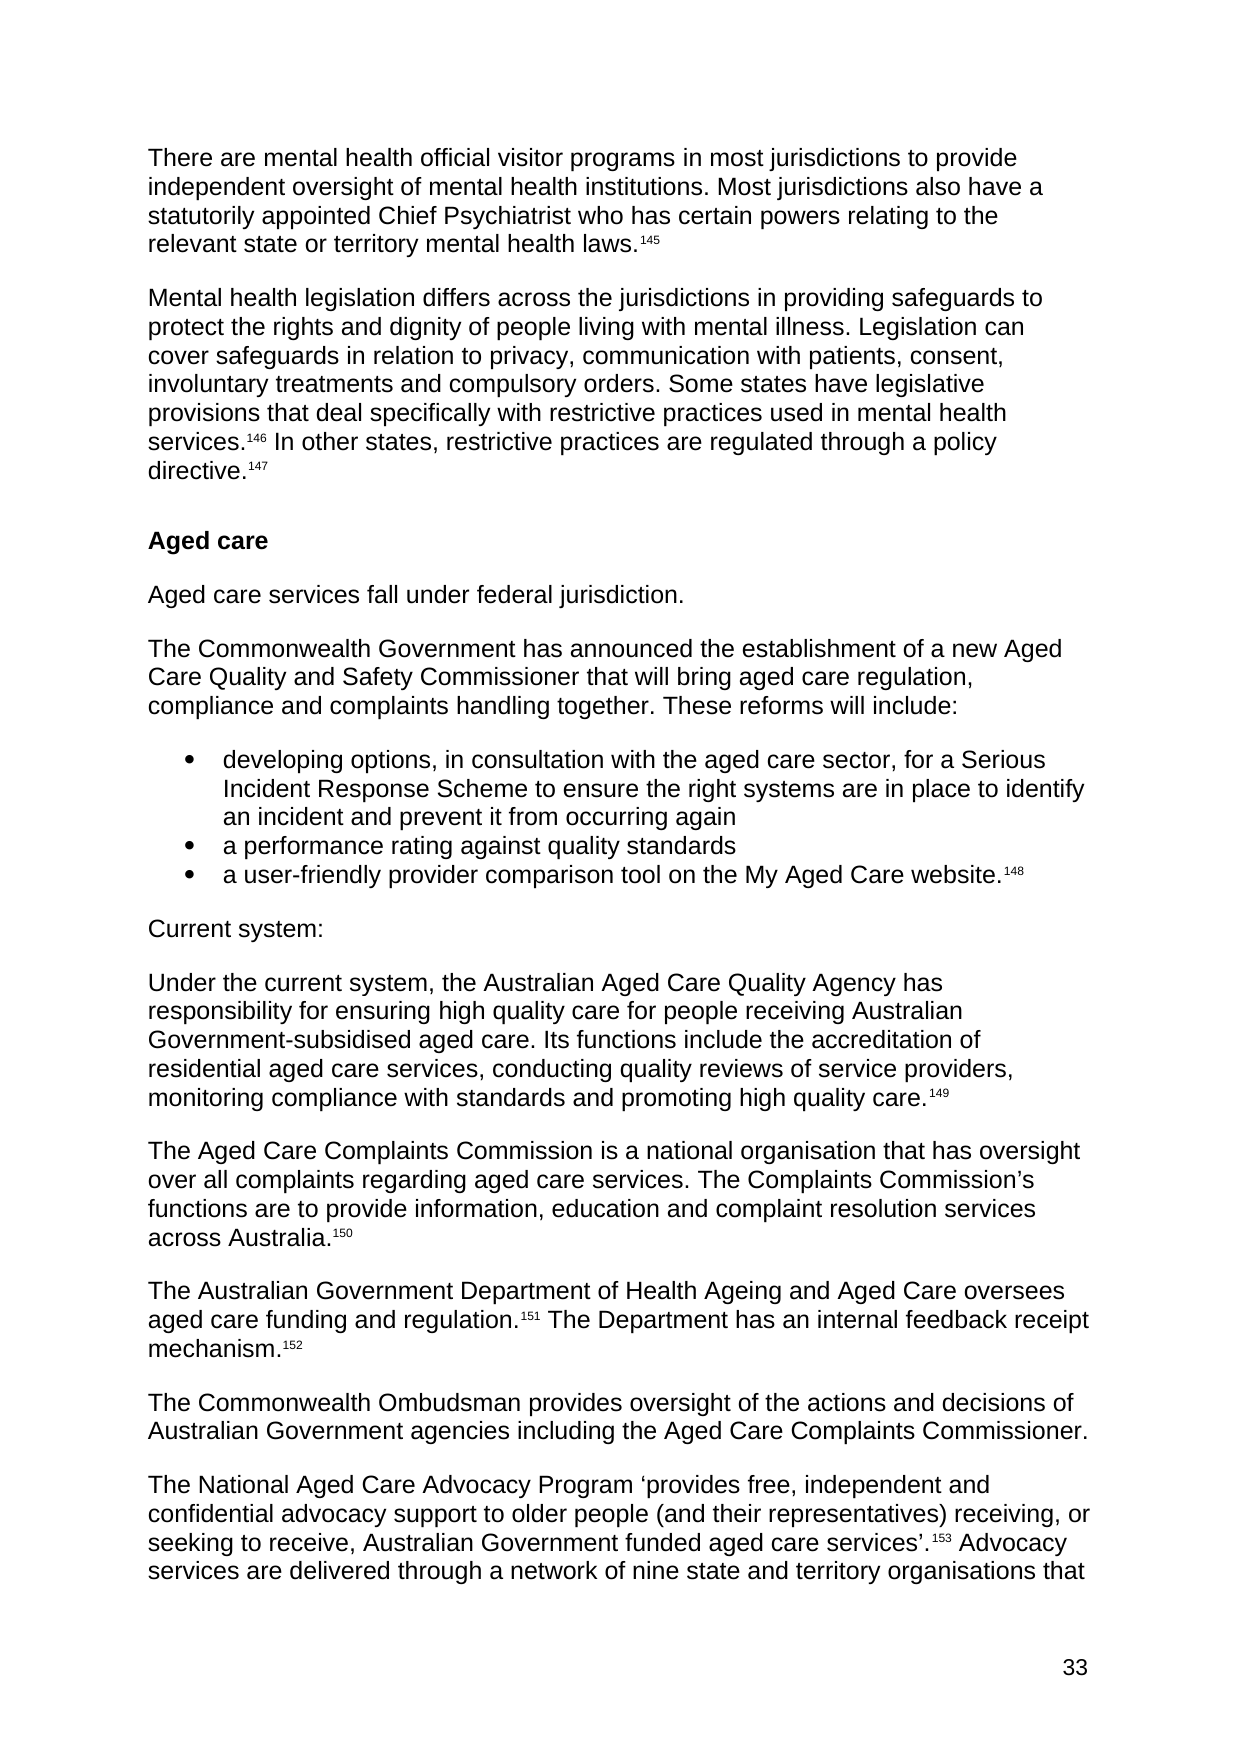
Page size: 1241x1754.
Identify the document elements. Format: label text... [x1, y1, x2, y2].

text Aged care services fall under federal jurisdiction. [148, 580, 1092, 608]
list developing options, in consultation with the aged care sector, for a Serious Incident Response Scheme to ensure the right systems are in place to identify an incident and prevent it from occurring again [185, 745, 1092, 831]
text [148, 1470, 1092, 1585]
subtitle Aged care [148, 526, 1092, 555]
text The Aged Care Complaints Commission is a national organisation that has oversight over all complaints regarding aged care services. The Complaints Commission’s functions are to provide information, education and complaint resolution services across Australia. [148, 1136, 1092, 1251]
text The Commonwealth Government has announced the establishment of a new Aged Care Quality and Safety Commissioner that will bring aged care regulation, compliance and complaints handling together. These reforms will include: [148, 633, 1092, 720]
text The Australian Government Department of Health Ageing and Aged Care oversees aged care funding and regulation. The Department has an internal feedback receipt mechanism. [148, 1276, 1092, 1363]
list a user-friendly provider comparison tool on the My Aged Care website. [185, 860, 1092, 889]
text Mental health legislation differs across the jurisdictions in providing safeguards to protect the rights and dignity of people living with mental illness. Legislation can cover safeguards in relation to privacy, communication with patients, consent, involuntary treatments and compulsory orders. Some states have legislative provisions that deal specifically with restrictive practices used in mental health services. In other states, restrictive practices are regulated through a policy directive. [148, 283, 1092, 484]
text Current system: [148, 914, 1092, 943]
list a performance rating against quality standards [185, 831, 1092, 860]
text There are mental health official visitor programs in most jurisdictions to provide independent oversight of mental health institutions. Most jurisdictions also have a statutorily appointed Chief Psychiatrist who has certain powers relating to the relevant state or territory mental health laws. [148, 143, 1092, 258]
text Under the current system, the Australian Aged Care Quality Agency has responsibility for ensuring high quality care for people receiving Australian Government-subsidised aged care. Its functions include the accreditation of residential aged care services, conducting quality reviews of service providers, monitoring compliance with standards and promoting high quality care. [148, 968, 1092, 1111]
text The Commonwealth Ombudsman provides oversight of the actions and decisions of Australian Government agencies including the Aged Care Complaints Commissioner. [148, 1388, 1092, 1445]
